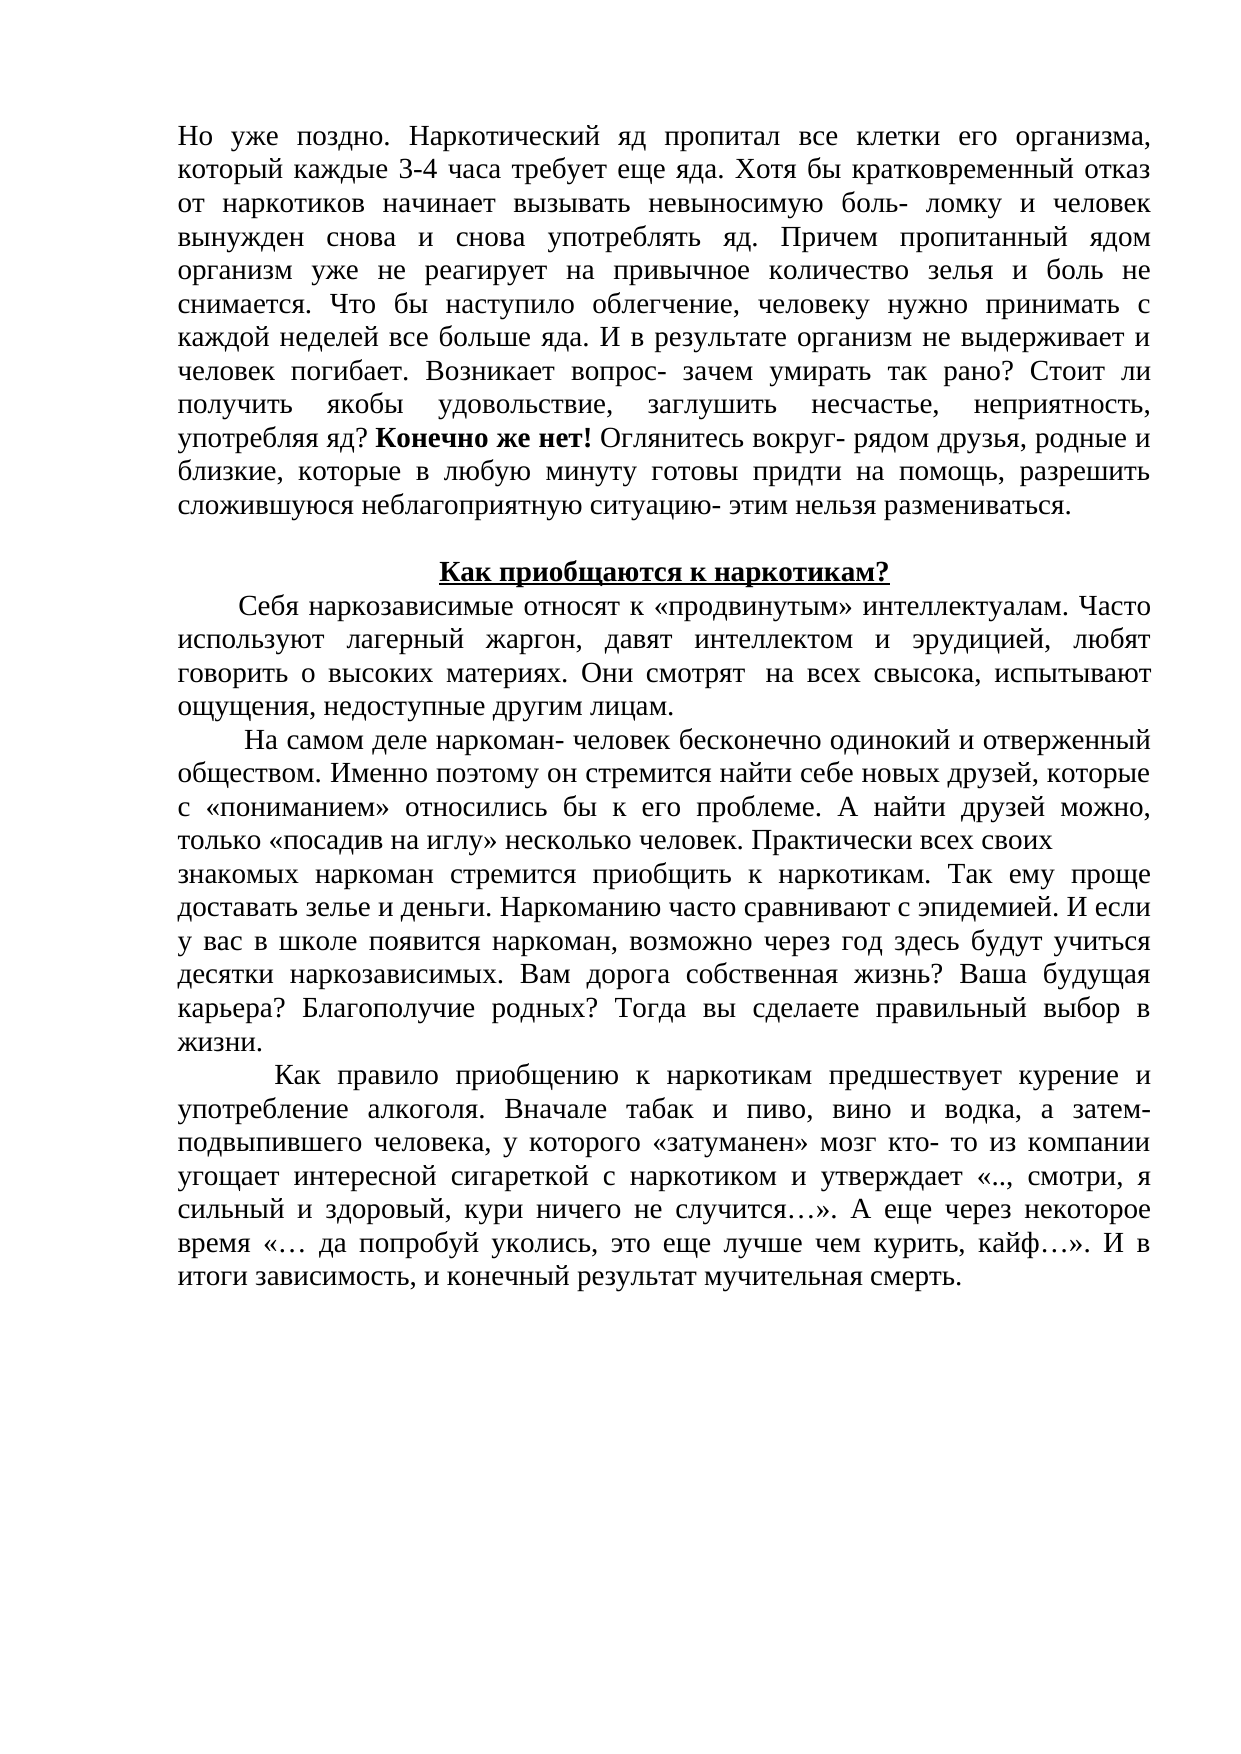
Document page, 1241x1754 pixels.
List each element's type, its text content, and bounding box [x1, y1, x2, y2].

text Как приобщаются к наркотикам? [177, 554, 1152, 588]
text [177, 118, 1152, 521]
text На самом деле наркоман- человек бесконечно одинокий и отверженный обществом. Именно поэтому он стремится найти себе новых друзей, которые с «пониманием» относились бы к его проблеме. А найти друзей можно, только «посадив на иглу» несколько человек. Практически всех своих [177, 722, 1152, 856]
text Себя наркозависимые относят к «продвинутым» интеллектуалам. Часто используют лагерный жаргон, давят интеллектом и эрудицией, любят говорить о высоких материях. Они смотрят на всех свысока, испытывают ощущения, недоступные другим лицам. [177, 588, 1152, 722]
text знакомых наркоман стремится приобщить к наркотикам. Так ему проще доставать зелье и деньги. Наркоманию часто сравнивают с эпидемией. И если у вас в школе появится наркоман, возможно через год здесь будут учиться десятки наркозависимых. Вам дорога собственная жизнь? Ваша будущая карьера? Благополучие родных? Тогда вы сделаете правильный выбор в жизни. [177, 856, 1152, 1057]
text Как правило приобщению к наркотикам предшествует курение и употребление алкоголя. Вначале табак и пиво, вино и водка, а затем- подвыпившего человека, у которого «затуманен» мозг кто- то из компании угощает интересной сигареткой с наркотиком и утверждает «.., смотри, я сильный и здоровый, кури ничего не случится…». А еще через некоторое время «… да попробуй уколись, это еще лучше чем курить, кайф…». И в итоги зависимость, и конечный результат мучительная смерть. [177, 1057, 1152, 1292]
